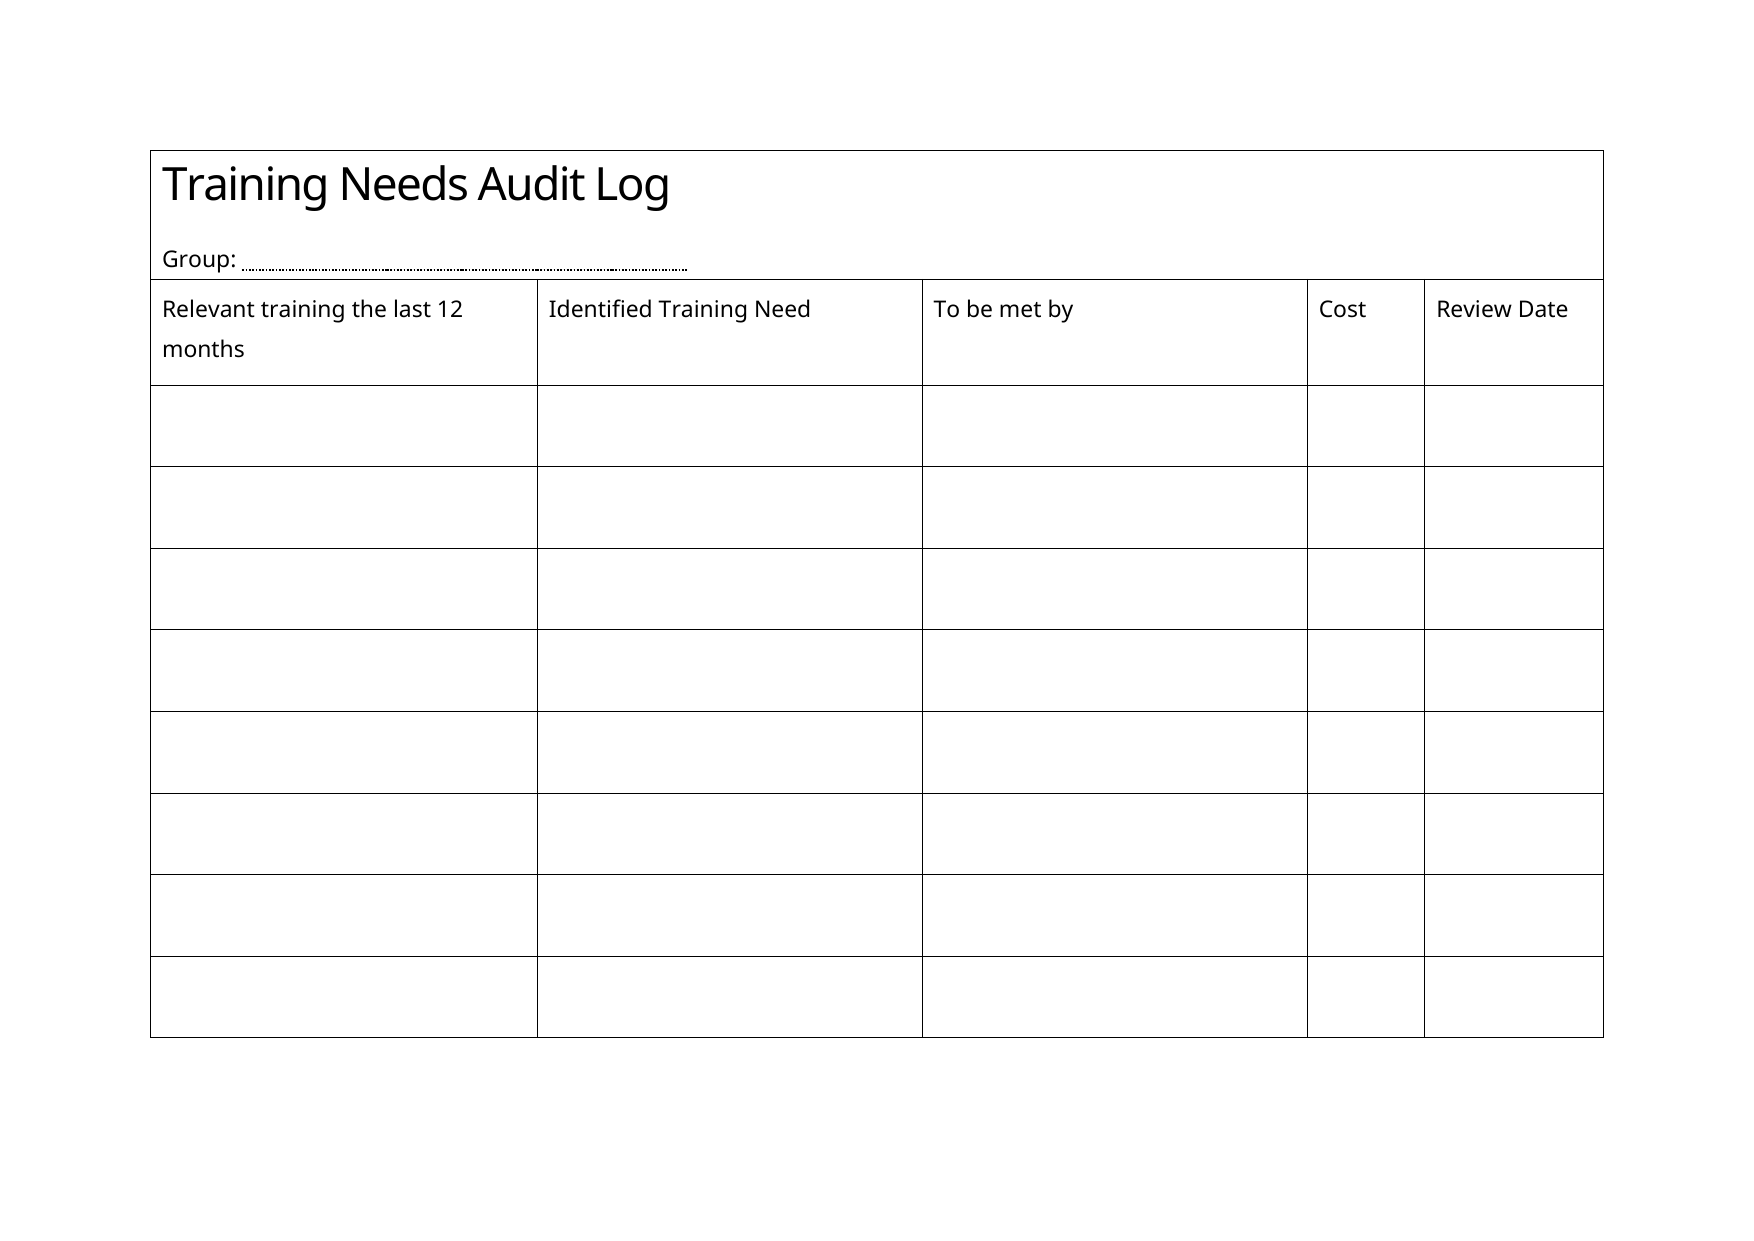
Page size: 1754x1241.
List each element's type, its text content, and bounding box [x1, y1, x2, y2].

table_cell [538, 794, 922, 874]
table_cell [923, 957, 1307, 1037]
table_cell [1308, 549, 1424, 629]
table_cell [538, 467, 922, 548]
table_cell [1308, 875, 1424, 956]
table_cell Identified Training Need [538, 280, 922, 385]
table_cell [923, 467, 1307, 548]
table_cell Cost [1308, 280, 1424, 385]
table_cell [1425, 386, 1603, 466]
table_cell [151, 467, 537, 548]
table_cell [923, 875, 1307, 956]
table_cell Training Needs Audit Log Group: [151, 151, 1603, 279]
table_cell [538, 386, 922, 466]
table_cell [151, 386, 537, 466]
table_cell [538, 549, 922, 629]
table_cell [1308, 467, 1424, 548]
table_cell [923, 794, 1307, 874]
table_cell [538, 630, 922, 711]
table_cell [923, 630, 1307, 711]
table_cell Review Date [1425, 280, 1603, 385]
table_cell [151, 957, 537, 1037]
table_cell [538, 712, 922, 792]
table_cell [1308, 386, 1424, 466]
table_cell [538, 875, 922, 956]
table_cell [923, 549, 1307, 629]
table_cell [1425, 875, 1603, 956]
table_cell [1308, 712, 1424, 792]
table_cell [1425, 794, 1603, 874]
table_cell [151, 794, 537, 874]
table_cell [1308, 794, 1424, 874]
table_cell [1425, 957, 1603, 1037]
table_cell [1425, 467, 1603, 548]
table_cell [538, 957, 922, 1037]
table_cell [923, 712, 1307, 792]
table_cell [923, 386, 1307, 466]
table_cell [151, 875, 537, 956]
table_cell To be met by [923, 280, 1307, 385]
table_cell [1425, 630, 1603, 711]
table_cell [1425, 549, 1603, 629]
table_cell [1425, 712, 1603, 792]
table_cell Relevant training the last 12 months [151, 280, 537, 385]
table_cell [1308, 957, 1424, 1037]
table_cell [151, 630, 537, 711]
table_cell [151, 712, 537, 792]
table_cell [1308, 630, 1424, 711]
table_cell [151, 549, 537, 629]
